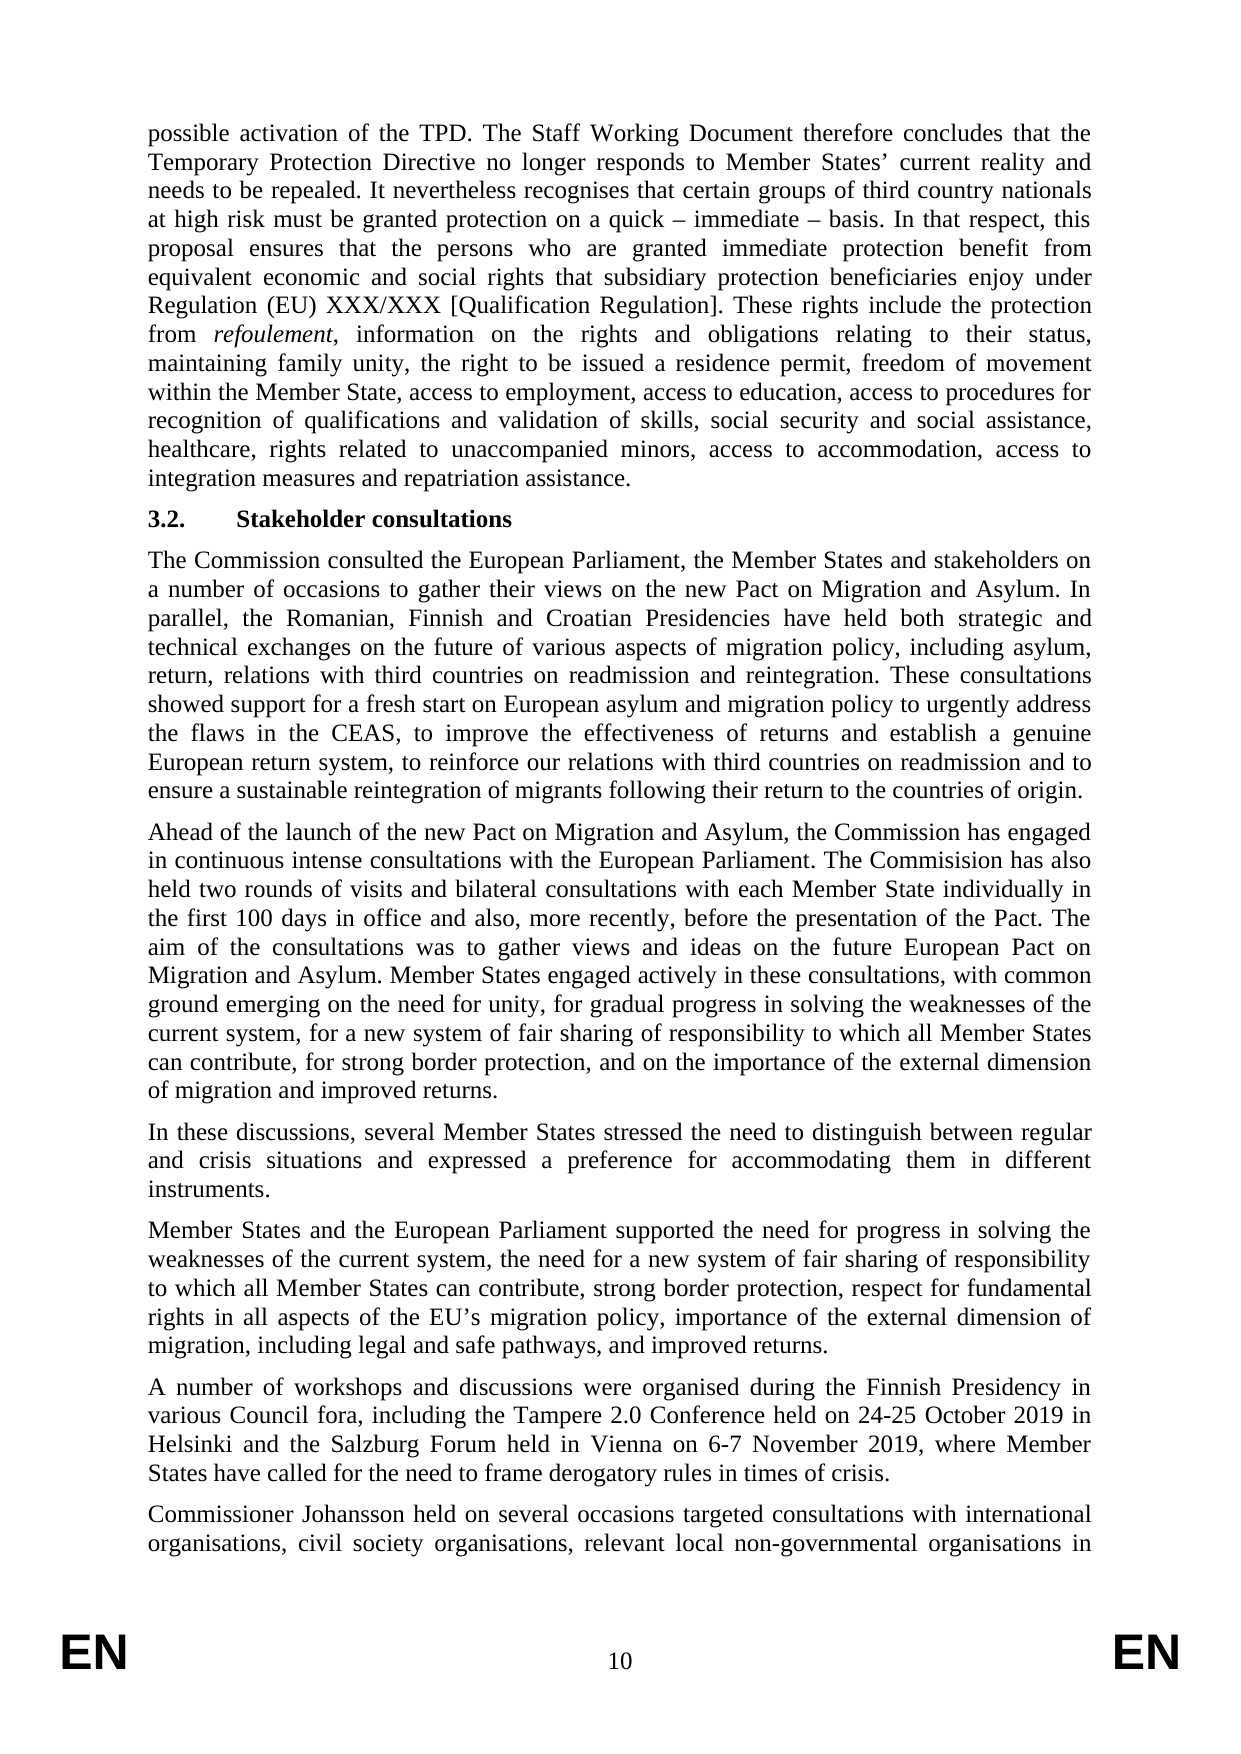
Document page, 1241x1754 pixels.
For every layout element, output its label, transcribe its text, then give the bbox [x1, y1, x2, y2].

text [148, 1499, 1093, 1557]
text Ahead of the launch of the new Pact on Migration and Asylum, the Commission has engaged in continuous intense consultations with the European Parliament. The Commisision has also held two rounds of visits and bilateral consultations with each Member State individually in the first 100 days in office and also, more recently, before the presentation of the Pact. The aim of the consultations was to gather views and ideas on the future European Pact on Migration and Asylum. Member States engaged actively in these consultations, with common ground emerging on the need for unity, for gradual progress in solving the weaknesses of the current system, for a new system of fair sharing of responsibility to which all Member States can contribute, for strong border protection, and on the importance of the external dimension of migration and improved returns. [148, 817, 1093, 1104]
text A number of workshops and discussions were organised during the Finnish Presidency in various Council fora, including the Tampere 2.0 Conference held on 24-25 October 2019 in Helsinki and the Salzburg Forum held in Vienna on 6-7 November 2019, where Member States have called for the need to frame derogatory rules in times of crisis. [148, 1372, 1093, 1487]
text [148, 118, 1093, 492]
text Member States and the European Parliament supported the need for progress in solving the weaknesses of the current system, the need for a new system of fair sharing of responsibility to which all Member States can contribute, strong border protection, respect for fundamental rights in all aspects of the EU’s migration policy, importance of the external dimension of migration, including legal and safe pathways, and improved returns. [148, 1216, 1093, 1359]
text The Commission consulted the European Parliament, the Member States and stakeholders on a number of occasions to gather their views on the new Pact on Migration and Asylum. In parallel, the Romanian, Finnish and Croatian Presidencies have held both strategic and technical exchanges on the future of various aspects of migration policy, including asylum, return, relations with third countries on readmission and reintegration. These consultations showed support for a fresh start on European asylum and migration policy to urgently address the flaws in the CEAS, to improve the effectiveness of returns and establish a genuine European return system, to reinforce our relations with third countries on readmission and to ensure a sustainable reintegration of migrants following their return to the countries of origin. [148, 546, 1093, 804]
subtitle 3.2. Stakeholder consultations [148, 504, 1093, 533]
text In these discussions, several Member States stressed the need to distinguish between regular and crisis situations and expressed a preference for accommodating them in different instruments. [148, 1117, 1093, 1203]
